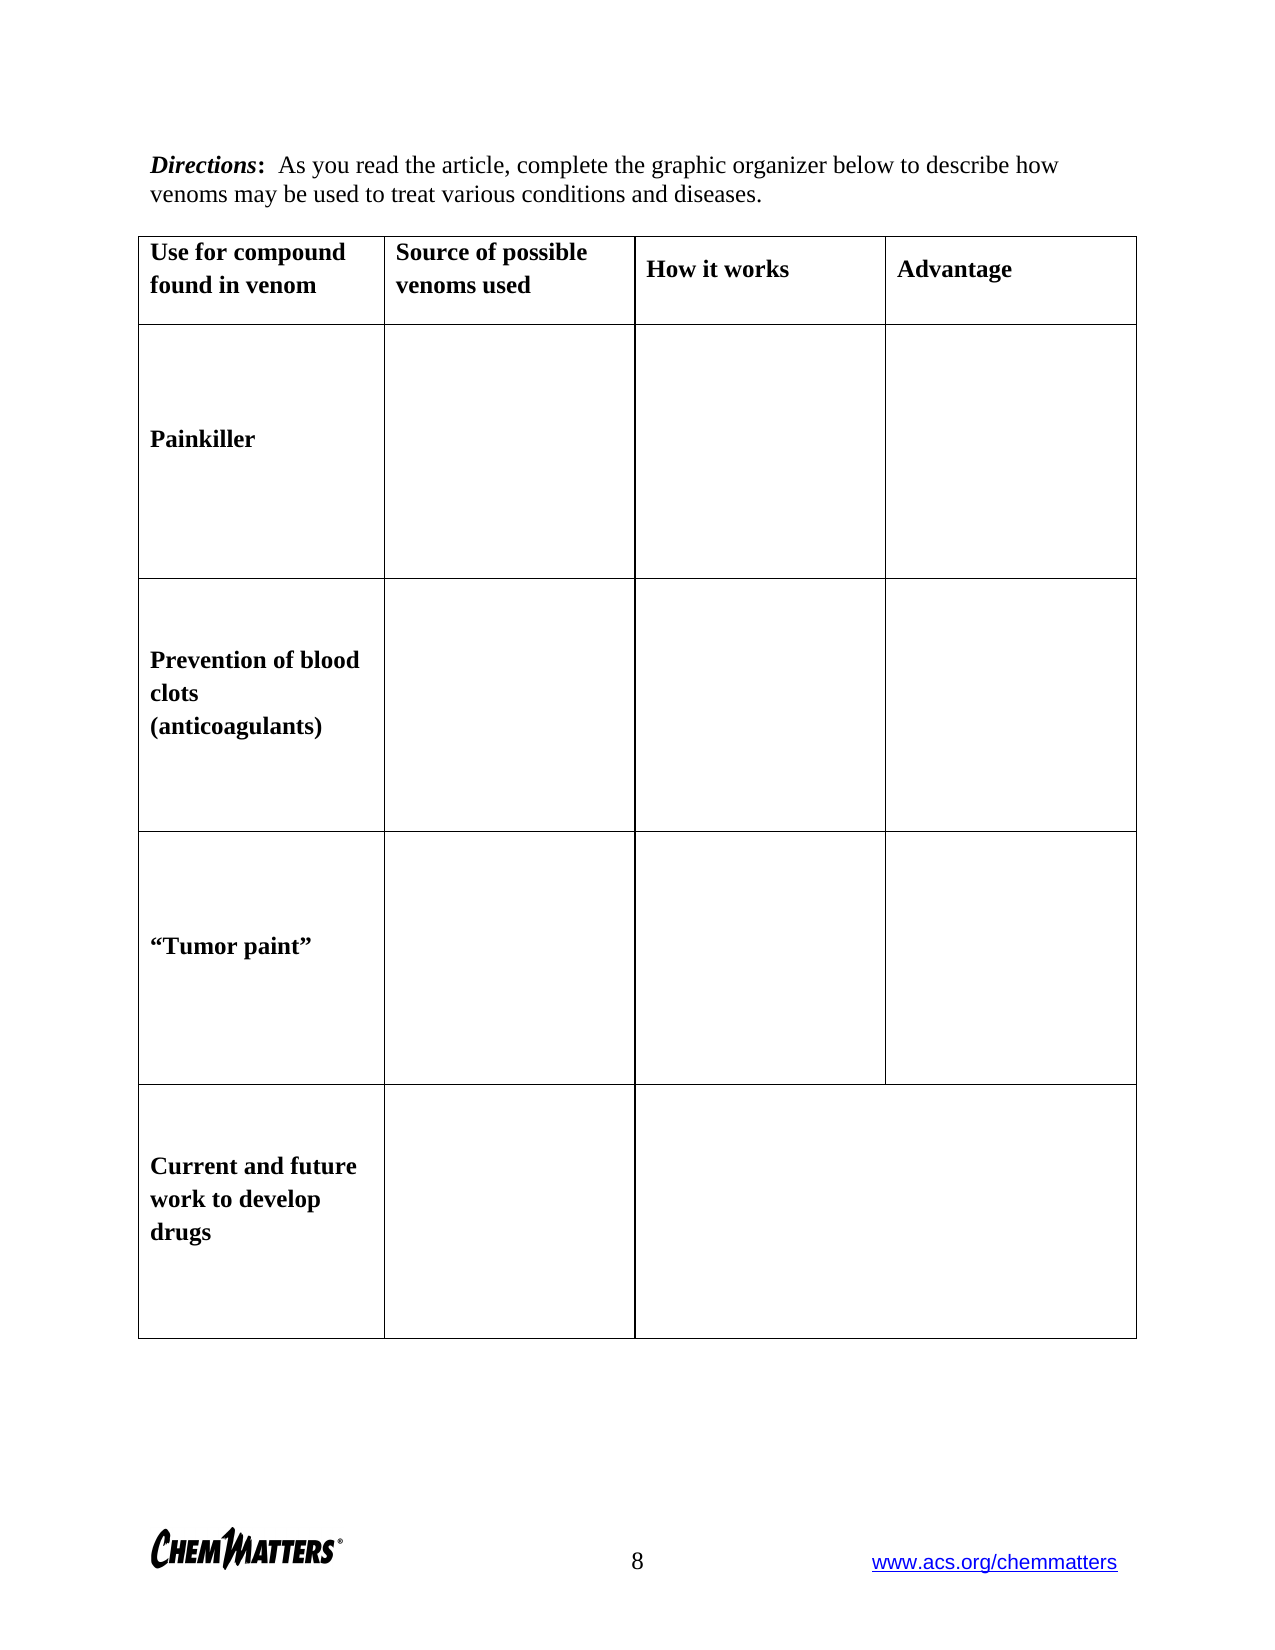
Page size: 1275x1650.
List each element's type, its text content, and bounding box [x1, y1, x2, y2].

table_cell [636, 1085, 1136, 1337]
table_header Source of possible venoms used [385, 237, 634, 324]
table_header Advantage [886, 237, 1136, 324]
table_cell Current and future work to develop drugs [139, 1085, 384, 1337]
table_cell [636, 579, 885, 831]
picture [150, 1527, 344, 1570]
table_cell [886, 579, 1136, 831]
table_header How it works [636, 237, 885, 324]
table_cell [636, 832, 885, 1084]
table_cell Prevention of blood clots (anticoagulants) [139, 579, 384, 831]
table_cell Painkiller [139, 325, 384, 577]
table_cell [385, 579, 634, 831]
text Directions: As you read the article, complete the graphic organizer below to describe how venoms may be used to treat various conditions and diseases. [150, 150, 1125, 207]
table_cell “Tumor paint” [139, 832, 384, 1084]
table_cell [636, 325, 885, 577]
table_cell [385, 325, 634, 577]
table_cell [385, 1085, 634, 1337]
table_cell [385, 832, 634, 1084]
table_cell [886, 325, 1136, 577]
table_cell [886, 832, 1136, 1084]
table_header Use for compound found in venom [139, 237, 384, 324]
